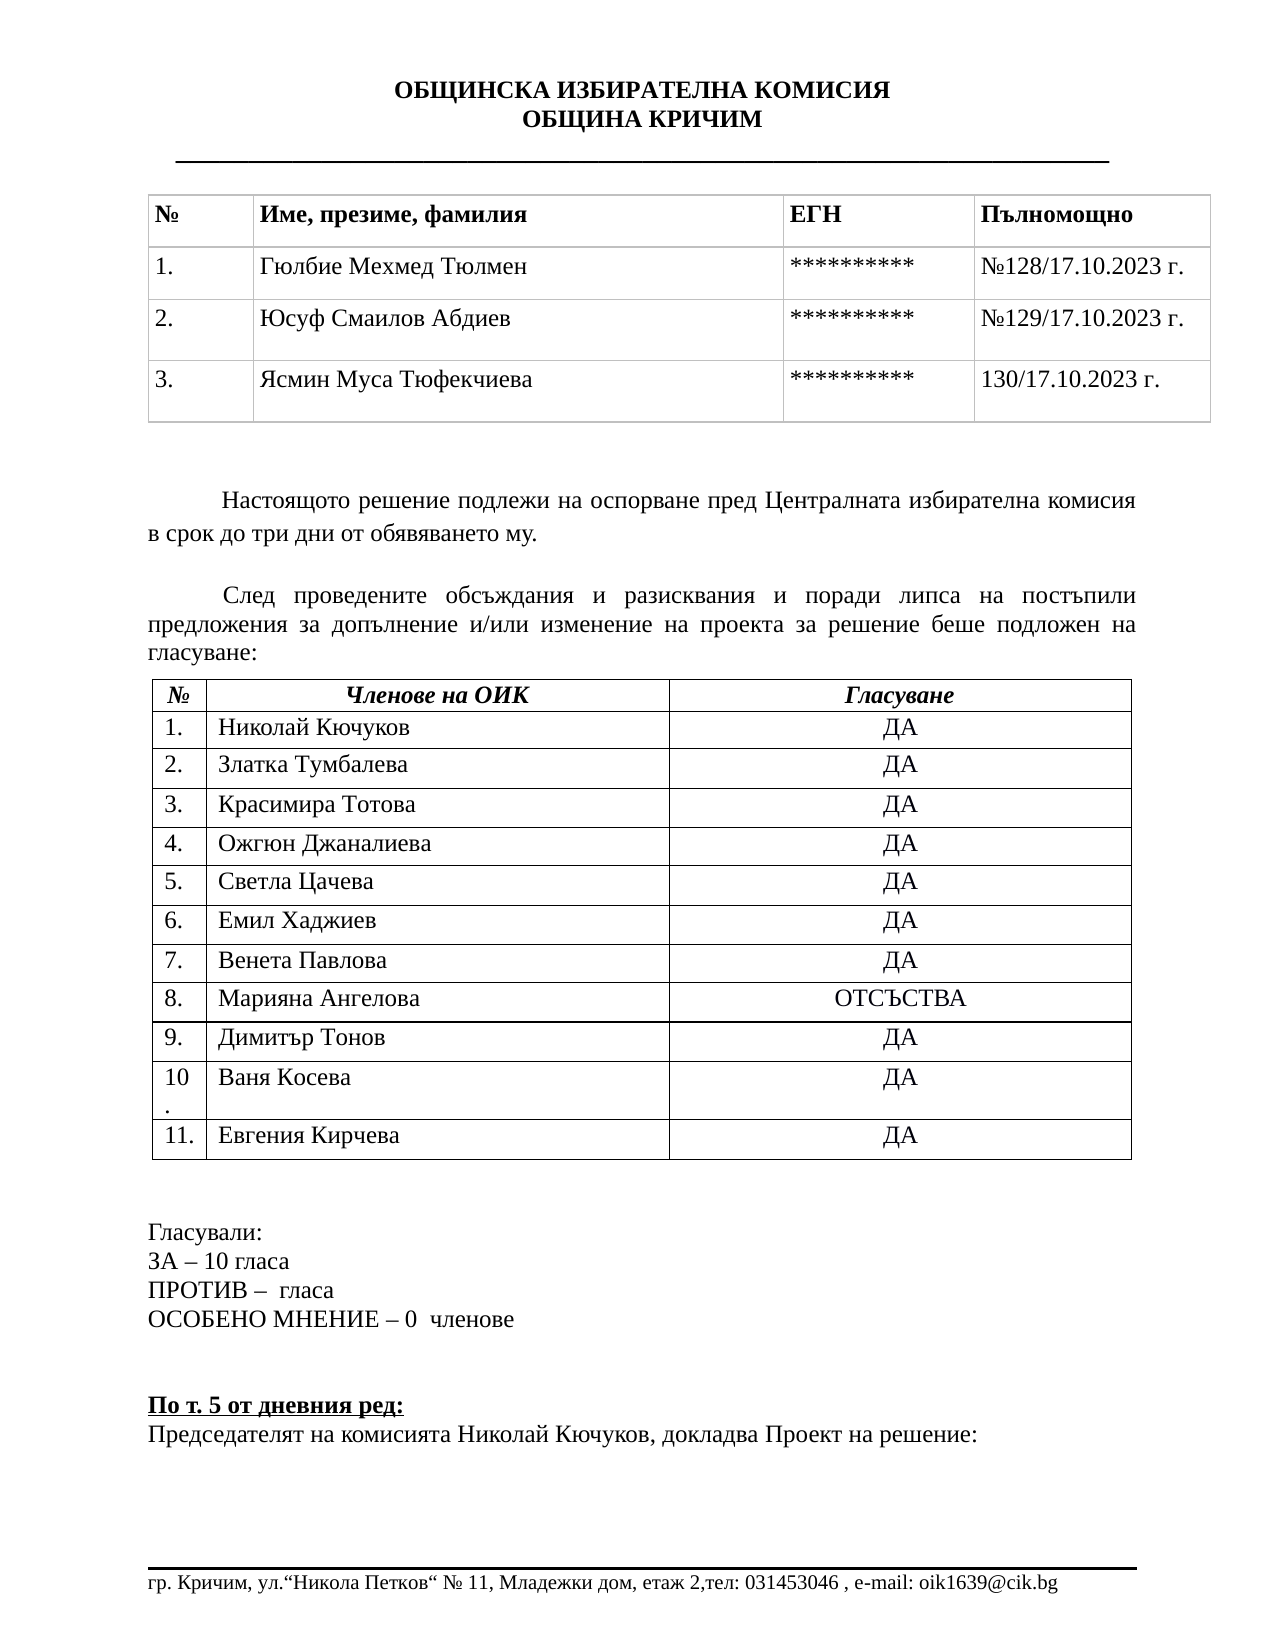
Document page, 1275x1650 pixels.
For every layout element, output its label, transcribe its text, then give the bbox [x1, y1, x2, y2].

table_cell 9. [153, 1023, 206, 1061]
table_cell ДА [670, 1062, 1131, 1119]
table_cell ДА [670, 866, 1131, 904]
table_cell Ожгюн Джаналиева [207, 828, 669, 865]
text ЗА – 10 гласа [148, 1246, 1137, 1275]
table_cell ДА [670, 789, 1131, 827]
table_cell ОТСЪСТВА [670, 983, 1131, 1021]
table_header № [149, 196, 253, 246]
table_cell 3. [149, 361, 253, 421]
table_cell 130/17.10.2023 г. [975, 361, 1210, 421]
table_cell Димитър Тонов [207, 1023, 669, 1061]
table_cell 3. [153, 789, 206, 827]
table_cell ********** [784, 361, 974, 421]
table_cell Красимира Тотова [207, 789, 669, 827]
table_cell Ваня Косева [207, 1062, 669, 1119]
table_header Пълномощно [975, 196, 1210, 246]
text Настоящото решение подлежи на оспорване пред Централната избирателна комисия в срок до три дни от обявяването му. [148, 485, 1137, 546]
table_cell Емил Хаджиев [207, 906, 669, 944]
table_cell Юсуф Смаилов Абдиев [254, 300, 783, 360]
table_header Име, презиме, фамилия [254, 196, 783, 246]
table_cell ДА [670, 749, 1131, 788]
text Председателят на комисията Николай Кючуков, докладва Проект на решение: [148, 1419, 1137, 1447]
text По т. 5 от дневния ред: [148, 1390, 1137, 1419]
table_cell Николай Кючуков [207, 712, 669, 748]
table_cell ДА [670, 1023, 1131, 1061]
table_cell Златка Тумбалева [207, 749, 669, 788]
table_cell ДА [670, 828, 1131, 865]
table_cell 10. [153, 1062, 206, 1119]
table_cell ДА [670, 1120, 1131, 1159]
table_header Гласуване [670, 680, 1131, 711]
table_cell №128/17.10.2023 г. [975, 248, 1210, 298]
table_header ЕГН [784, 196, 974, 246]
table_cell Марияна Ангелова [207, 983, 669, 1021]
table_header Членове на ОИК [207, 680, 669, 711]
table_cell Светла Цачева [207, 866, 669, 904]
table_cell Евгения Кирчева [207, 1120, 669, 1159]
table_cell 7. [153, 945, 206, 982]
table_cell Ясмин Муса Тюфекчиева [254, 361, 783, 421]
table_cell 1. [153, 712, 206, 748]
table_header № [153, 680, 206, 711]
table_cell 2. [149, 300, 253, 360]
text Гласували: [148, 1217, 1137, 1246]
table_cell 5. [153, 866, 206, 904]
text ОСОБЕНО МНЕНИЕ – 0 членове [148, 1304, 1137, 1332]
text След проведените обсъждания и разисквания и поради липса на постъпили предложения за допълнение и/или изменение на проекта за решение беше подложен на гласуване: [148, 580, 1137, 666]
table_cell 2. [153, 749, 206, 788]
table_cell ********** [784, 248, 974, 298]
table_cell ДА [670, 906, 1131, 944]
table_cell Венета Павлова [207, 945, 669, 982]
table_cell ДА [670, 945, 1131, 982]
table_cell №129/17.10.2023 г. [975, 300, 1210, 360]
table_cell 4. [153, 828, 206, 865]
table_cell Гюлбие Мехмед Тюлмен [254, 248, 783, 298]
table_cell 6. [153, 906, 206, 944]
table_cell 1. [149, 248, 253, 298]
table_cell ********** [784, 300, 974, 360]
text ПРОТИВ – гласа [148, 1275, 1137, 1304]
table_cell 11. [153, 1120, 206, 1159]
table_cell 8. [153, 983, 206, 1021]
table_cell ДА [670, 712, 1131, 748]
